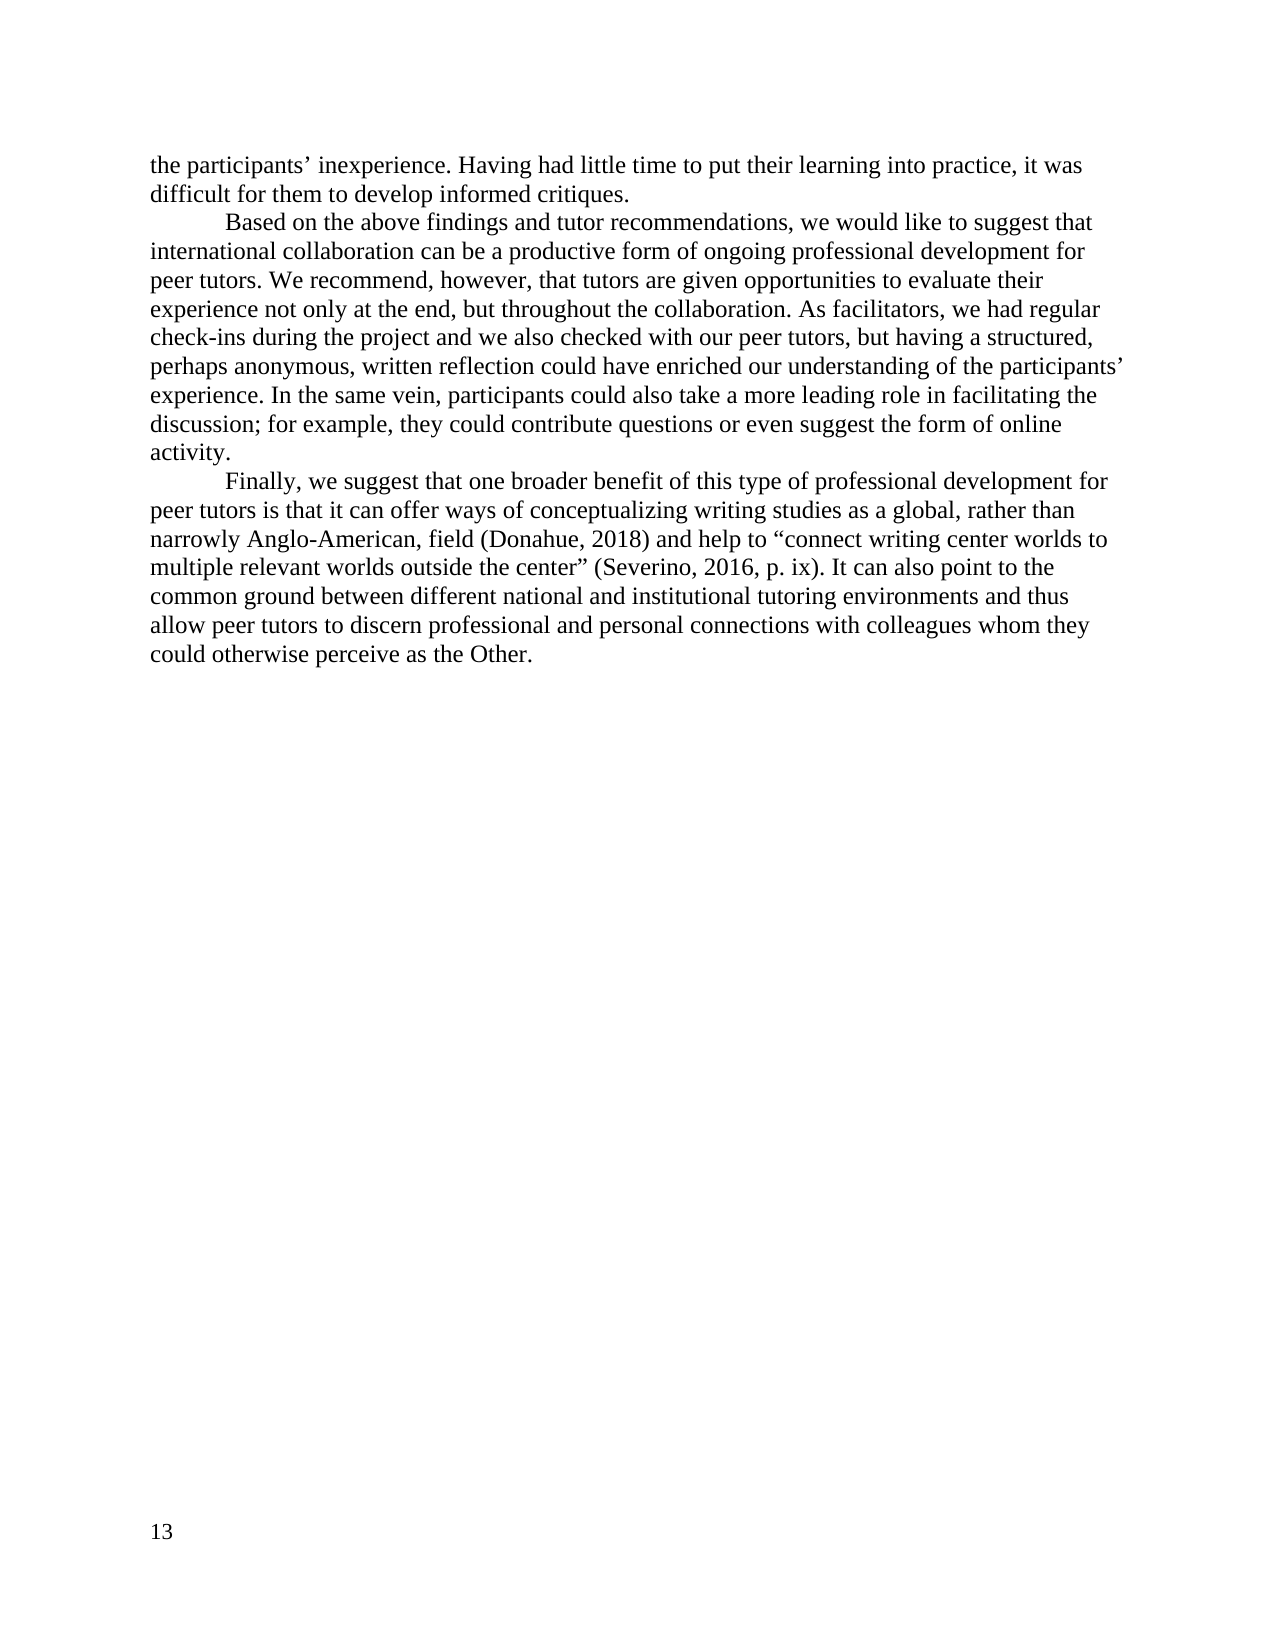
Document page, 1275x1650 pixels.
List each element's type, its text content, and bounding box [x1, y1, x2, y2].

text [150, 150, 1125, 207]
text Based on the above findings and tutor recommendations, we would like to suggest that international collaboration can be a productive form of ongoing professional development for peer tutors. We recommend, however, that tutors are given opportunities to evaluate their experience not only at the end, but throughout the collaboration. As facilitators, we had regular check-ins during the project and we also checked with our peer tutors, but having a structured, perhaps anonymous, written reflection could have enriched our understanding of the participants’ experience. In the same vein, participants could also take a more leading role in facilitating the discussion; for example, they could contribute questions or even suggest the form of online activity. [150, 207, 1125, 466]
text Finally, we suggest that one broader benefit of this type of professional development for peer tutors is that it can offer ways of conceptualizing writing studies as a global, rather than narrowly Anglo-American, field (Donahue, 2018) and help to “connect writing center worlds to multiple relevant worlds outside the center” (Severino, 2016, p. ix). It can also point to the common ground between different national and institutional tutoring environments and thus allow peer tutors to discern professional and personal connections with colleagues whom they could otherwise perceive as the Other. [150, 466, 1125, 667]
